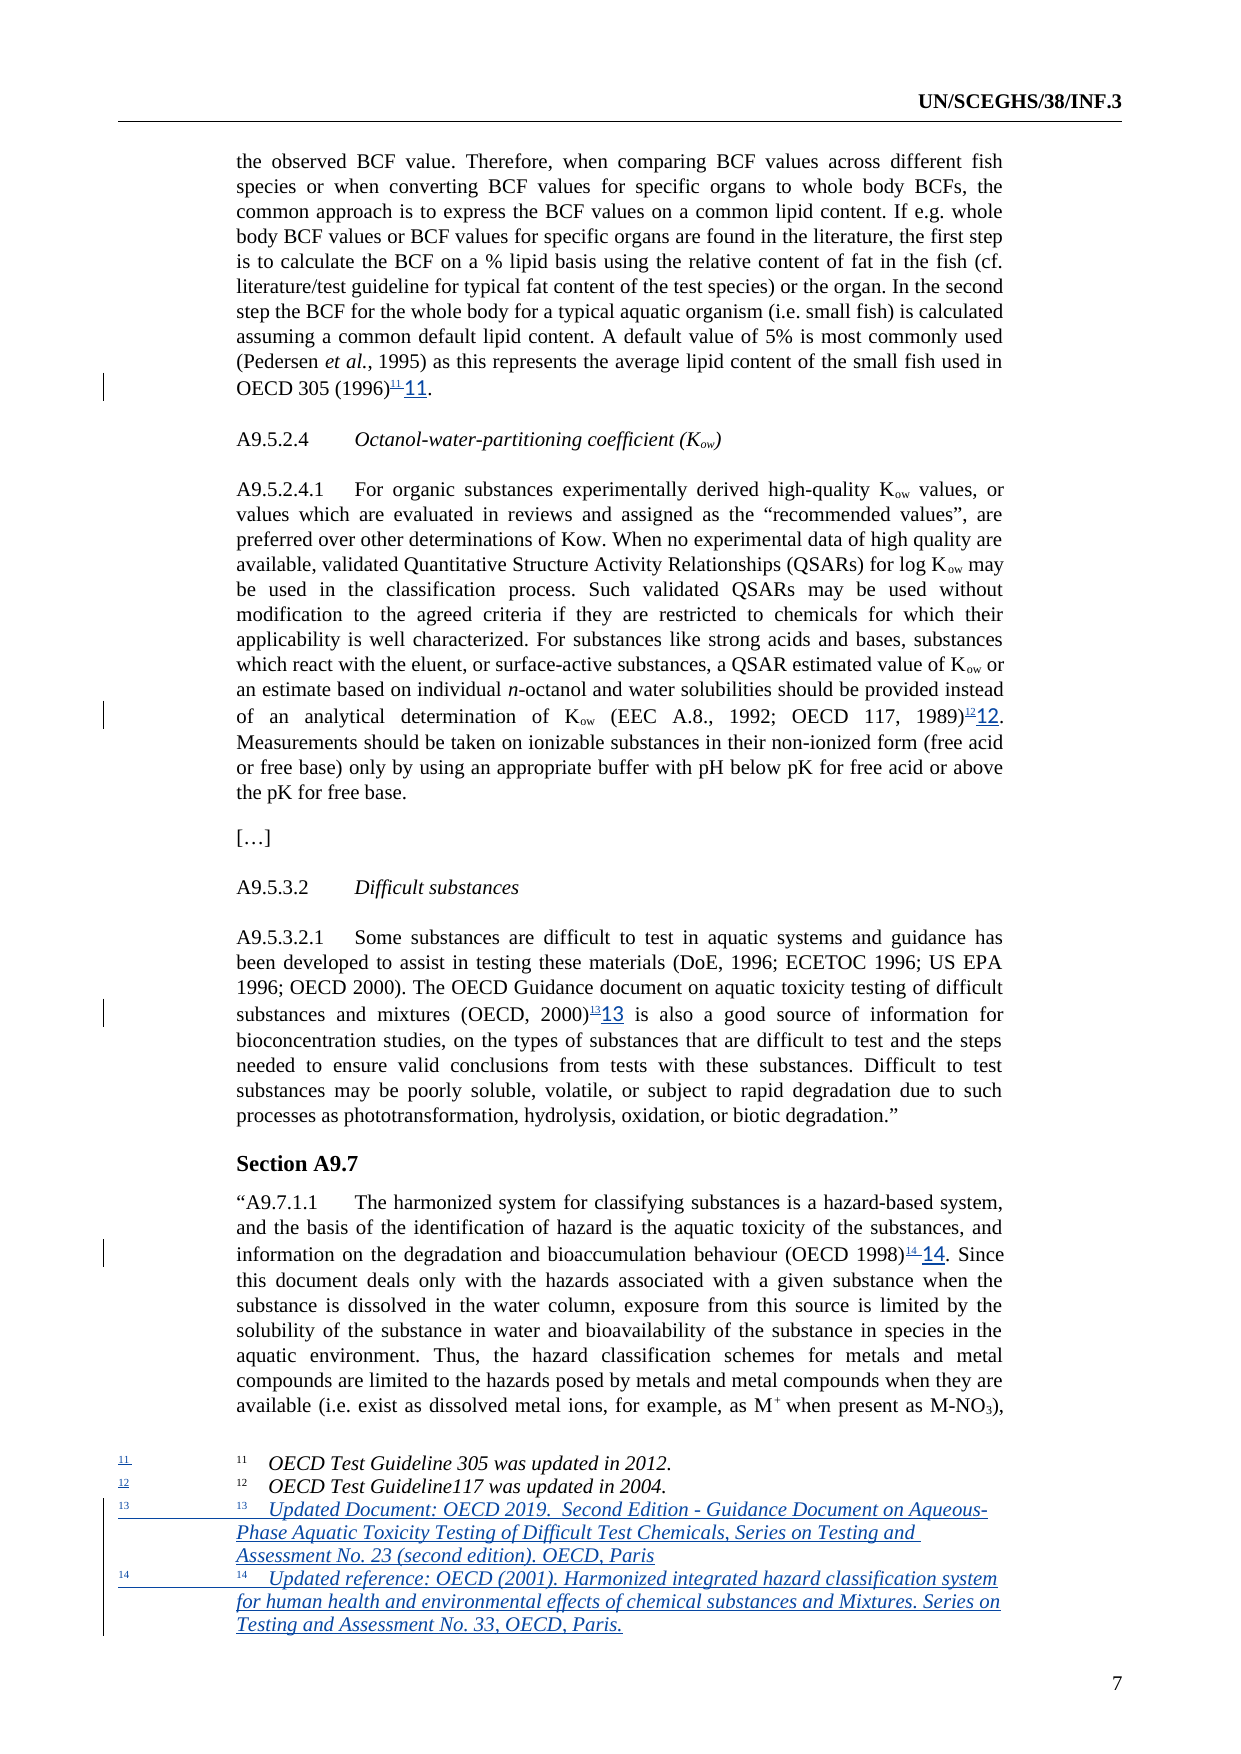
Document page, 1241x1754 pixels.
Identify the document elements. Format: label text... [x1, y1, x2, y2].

text A9.5.2.4.1 For organic substances experimentally derived high-quality Kow values, or values which are evaluated in reviews and assigned as the “recommended values”, are preferred over other determinations of Kow. When no experimental data of high quality are available, validated Quantitative Structure Activity Relationships (QSARs) for log Kow may be used in the classification process. Such validated QSARs may be used without modification to the agreed criteria if they are restricted to chemicals for which their applicability is well characterized. For substances like strong acids and bases, substances which react with the eluent, or surface-active substances, a QSAR estimated value of Kow or an estimate based on individual n-octanol and water solubilities should be provided instead of an analytical determination of Kow (EEC A.8., 1992; OECD 117, 1989). Measurements should be taken on ionizable substances in their non-ionized form (free acid or free base) only by using an appropriate buffer with pH below pK for free acid or above the pK for free base. [236, 476, 1004, 804]
text A9.5.2.4 Octanol-water-partitioning coefficient (Kow) [236, 426, 1004, 451]
text A9.5.3.2.1 Some substances are difficult to test in aquatic systems and guidance has been developed to assist in testing these materials (DoE, 1996; ECETOC 1996; US EPA 1996; OECD 2000). The OECD Guidance document on aquatic toxicity testing of difficult substances and mixtures (OECD, 2000) is also a good source of information for bioconcentration studies, on the types of substances that are difficult to test and the steps needed to ensure valid conclusions from tests with these substances. Difficult to test substances may be poorly soluble, volatile, or subject to rapid degradation due to such processes as phototransformation, hydrolysis, oxidation, or biotic degradation.” [236, 924, 1004, 1127]
text A9.5.3.2 Difficult substances [236, 874, 1004, 899]
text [236, 148, 1004, 401]
text […] [236, 824, 1004, 849]
text Section A9.7 [118, 1152, 1004, 1177]
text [236, 1189, 1004, 1417]
